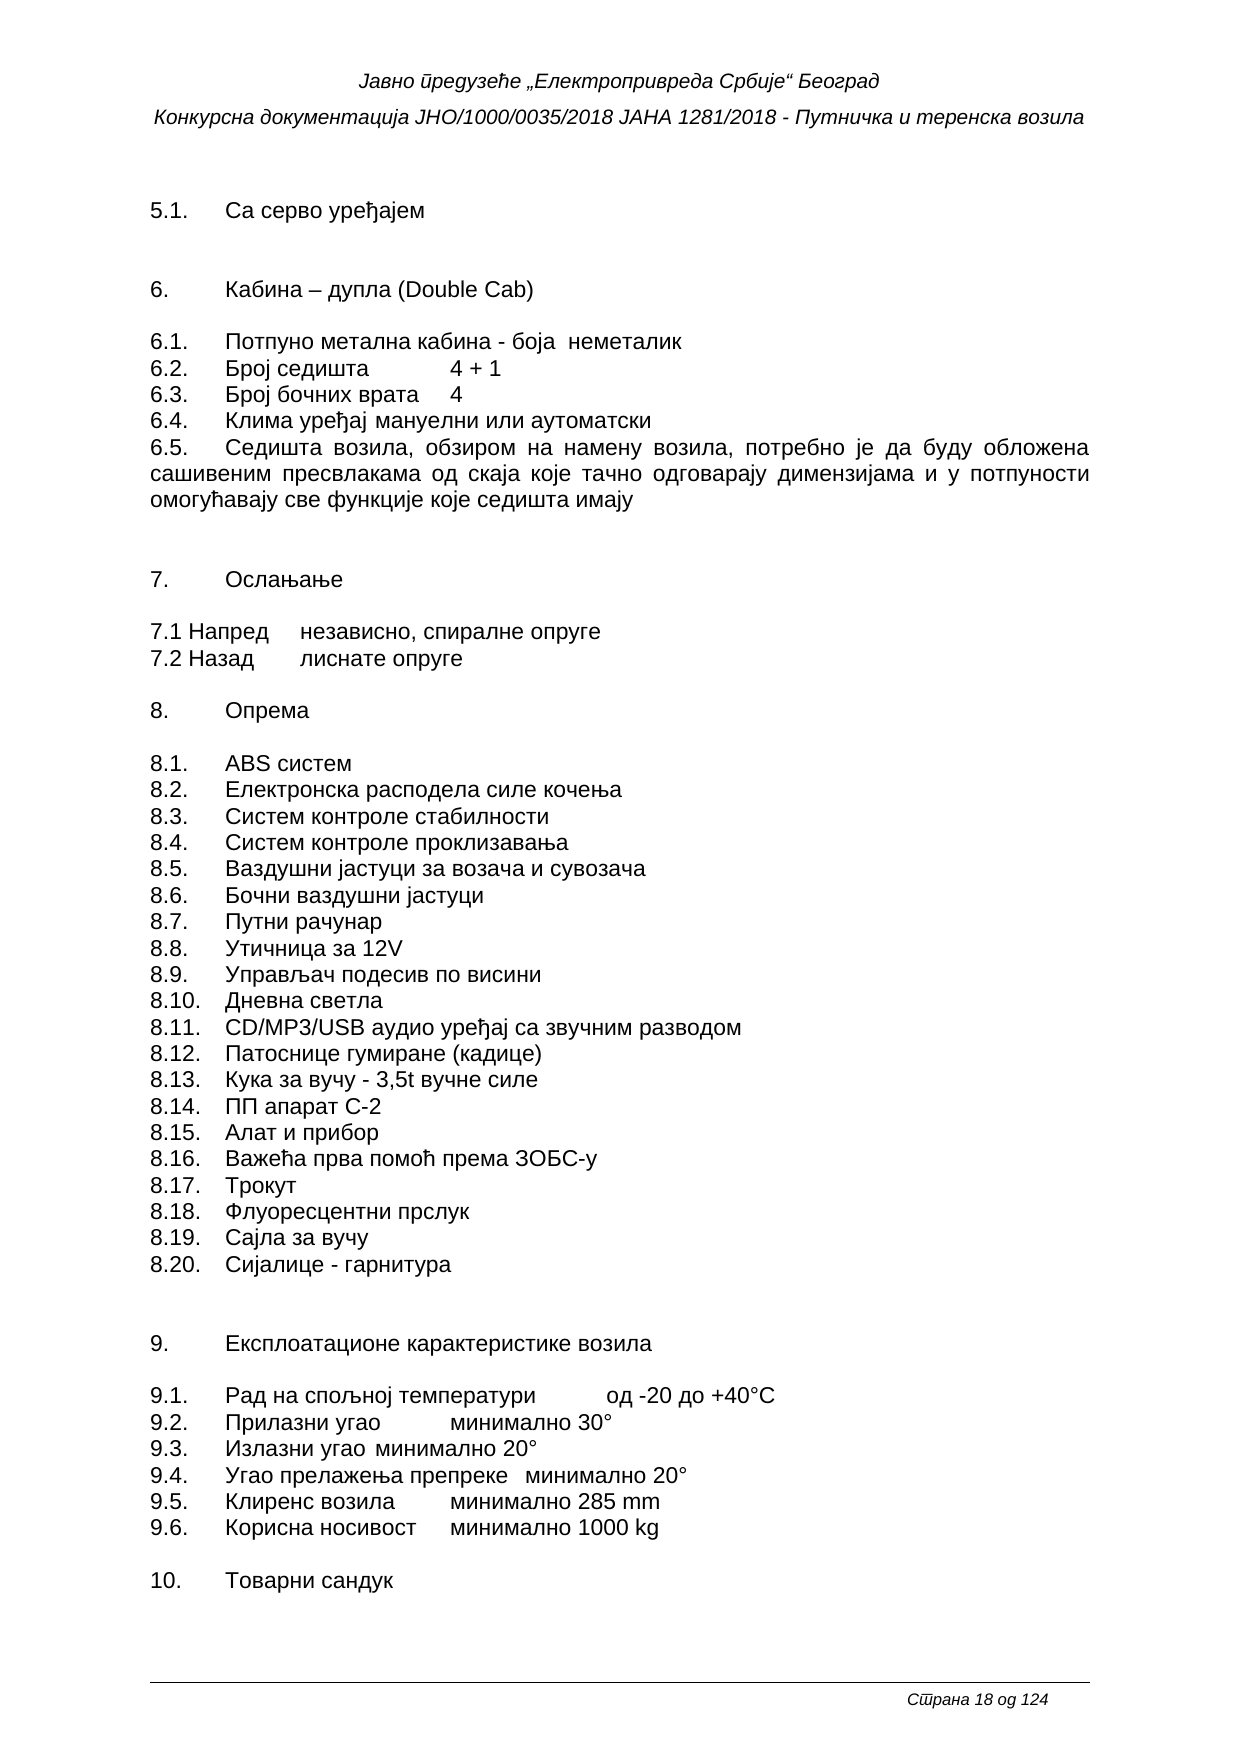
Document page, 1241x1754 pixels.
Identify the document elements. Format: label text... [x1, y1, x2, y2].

text 5.1. Са серво уређајем [150, 197, 1090, 223]
text 7.1 Напред независно, спиралне опруге [150, 618, 1090, 644]
text 9.6. Корисна носивост минимално 1000 kg [150, 1514, 1090, 1541]
text 9. Експлоатационе карактеристике возила [150, 1330, 1090, 1356]
text 8.12. Патоснице гумиране (кадице) [150, 1040, 1090, 1066]
text 8.7. Путни рачунар [150, 908, 1090, 934]
text 8.17. Трокут [150, 1172, 1090, 1198]
text 6.2. Број седишта 4 + 1 [150, 355, 1090, 381]
text 9.5. Клиренс возила минимално 285 mm [150, 1488, 1090, 1514]
text 8.5. Ваздушни јастуци за возача и сувозача [150, 855, 1090, 882]
text 6.5. Седишта возила, обзиром на намену возила, потребно је да буду обложена сашивеним пресвлакама од скаја које тачно одговарају димензијама и у потпуности омогућавају све функције које седишта имају [150, 434, 1090, 513]
text 8.3. Систем контроле стабилности [150, 803, 1090, 829]
text 8.9. Управљач подесив по висини [150, 961, 1090, 987]
text 8.4. Систем контроле проклизавања [150, 829, 1090, 855]
text 9.1. Рад на спољној температури од -20 до +40°С [150, 1382, 1090, 1409]
text 10. Товарни сандук [150, 1567, 1090, 1593]
text 8.6. Бочни ваздушни јастуци [150, 882, 1090, 908]
text 8. Опрема [150, 697, 1090, 724]
text 8.14. ПП апарат С-2 [150, 1093, 1090, 1119]
text 8.20. Сијалице - гарнитура [150, 1251, 1090, 1277]
text 8.8. Утичница за 12V [150, 934, 1090, 961]
text 9.3. Излазни угао минимално 20° [150, 1435, 1090, 1462]
text 6.3. Број бочних врата 4 [150, 381, 1090, 407]
text 6. Кабина – дупла (Double Cab) [150, 276, 1090, 302]
text 6.1. Потпуно метална кабина - боја неметалик [150, 328, 1090, 355]
text 8.16. Важећа прва помоћ према ЗОБС-у [150, 1145, 1090, 1172]
text 8.11. CD/MP3/USB аудио уређај са звучним разводом [150, 1013, 1090, 1040]
text 9.4. Угао прелажења препреке минимално 20° [150, 1462, 1090, 1488]
text 7.2 Назад лиснате опруге [150, 644, 1090, 671]
text 9.2. Прилазни угао минимално 30° [150, 1409, 1090, 1435]
text 8.2. Електронска расподела силе кочења [150, 776, 1090, 803]
text 8.15. Алат и прибор [150, 1119, 1090, 1145]
text 8.10. Дневна светла [150, 987, 1090, 1013]
text 8.13. Кука за вучу - 3,5t вучне силе [150, 1066, 1090, 1093]
text 8.1. ABS систем [150, 750, 1090, 776]
text 7. Ослањање [150, 566, 1090, 592]
text 6.4. Клима уређај мануелни или аутоматски [150, 407, 1090, 434]
text 8.19. Сајла за вучу [150, 1224, 1090, 1251]
text 8.18. Флуоресцентни прслук [150, 1198, 1090, 1224]
